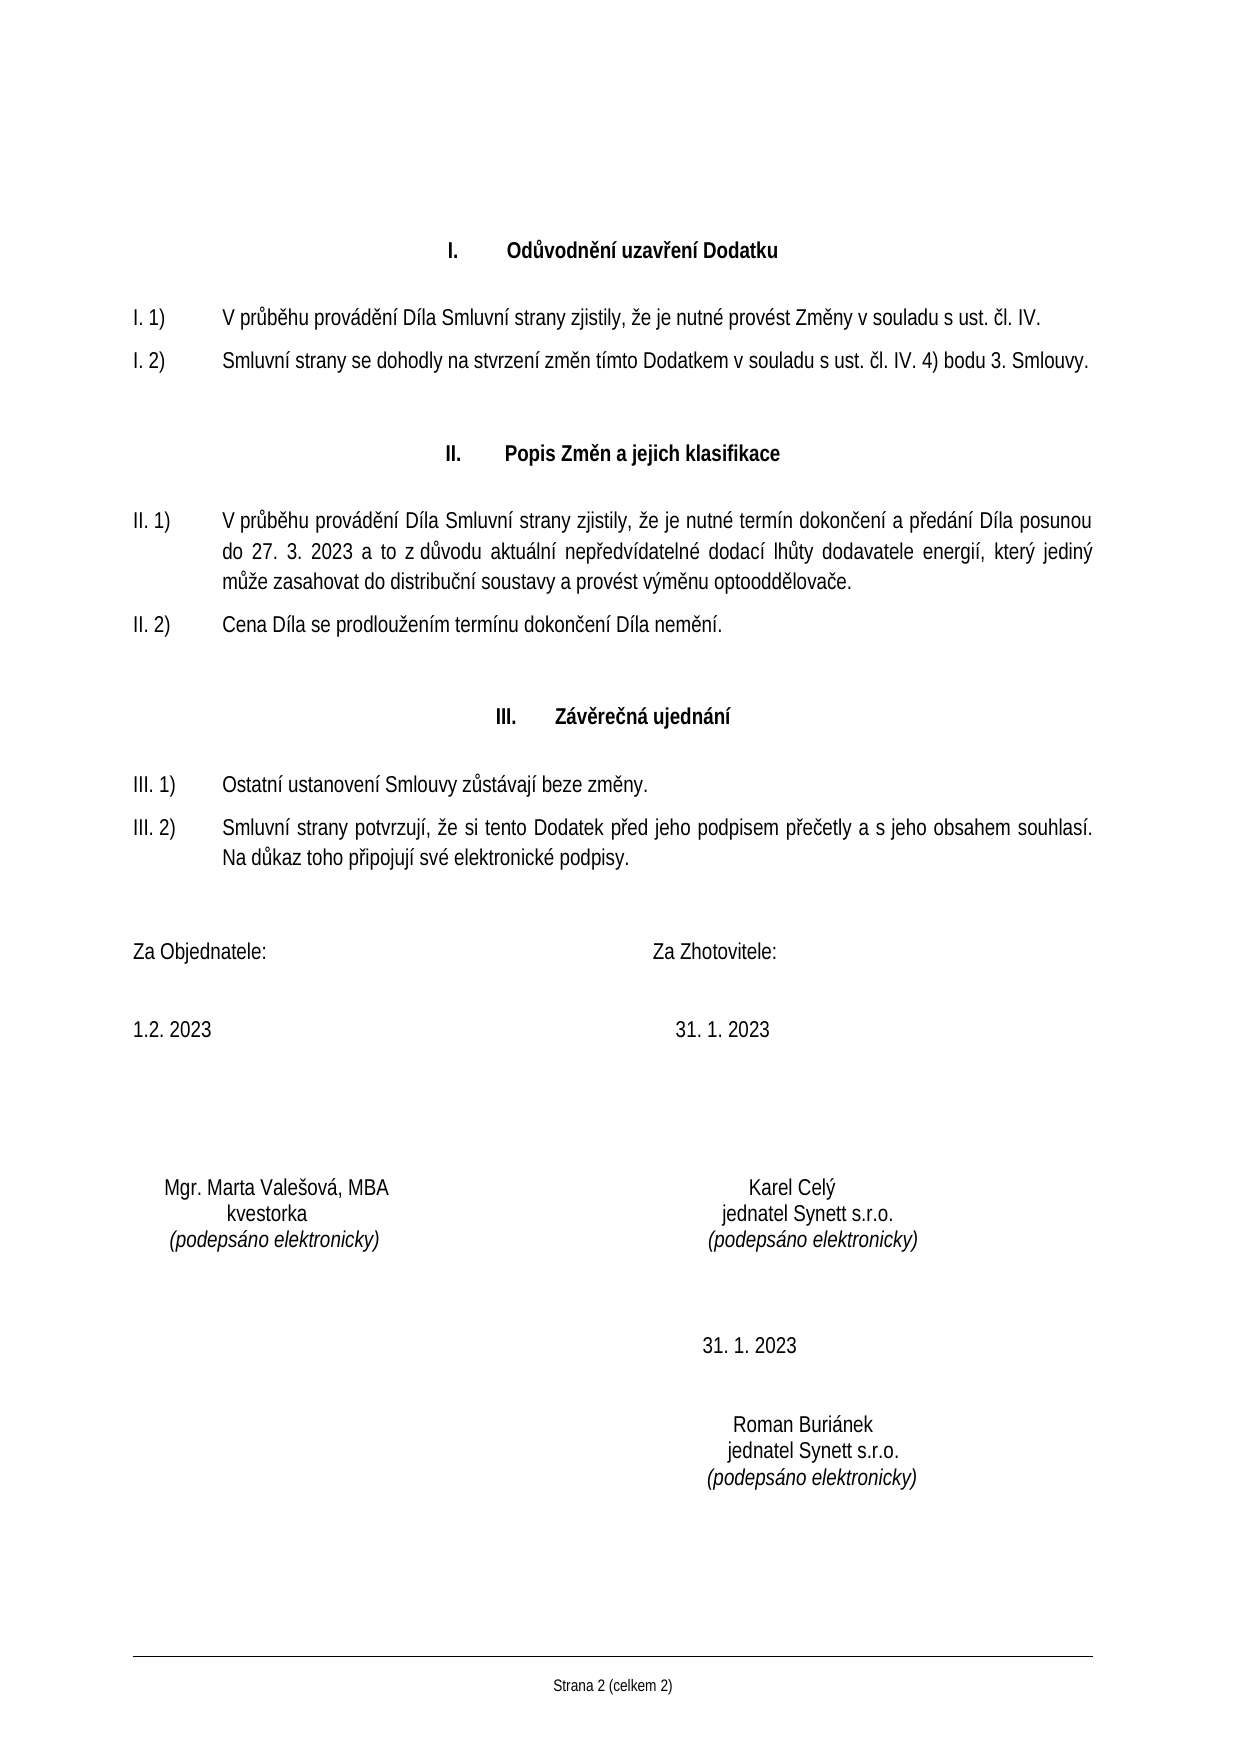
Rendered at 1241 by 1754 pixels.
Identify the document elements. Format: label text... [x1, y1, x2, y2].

text Smluvní strany se dohodly na stvrzení změn tímto Dodatkem v souladu s ust. čl. IV. 4) bodu 3. Smlouvy. [133, 347, 1093, 373]
text (podepsáno elektronicky) [133, 1463, 1093, 1490]
text Popis Změn a jejich klasifikace [133, 440, 1093, 466]
text Smluvní strany potvrzují, že si tento Dodatek před jeho podpisem přečetly a s jeho obsahem souhlasí. Na důkaz toho připojují své elektronické podpisy. [133, 814, 1093, 870]
text Mgr. Marta Valešová, MBA Karel Celý [133, 1173, 1093, 1200]
text Za Objednatele: Za Zhotovitele: [133, 938, 1093, 964]
text 31. 1. 2023 [133, 1332, 1093, 1358]
text V průběhu provádění Díla Smluvní strany zjistily, že je nutné termín dokončení a předání Díla posunou do 27. 3. 2023 a to z důvodu aktuální nepředvídatelné dodací lhůty dodavatele energií, který jediný může zasahovat do distribuční soustavy a provést výměnu optooddělovače. [133, 507, 1093, 594]
text kvestorka jednatel Synett s.r.o. [133, 1200, 1093, 1226]
text (podepsáno elektronicky) (podepsáno elektronicky) [133, 1226, 1093, 1253]
text Odůvodnění uzavření Dodatku [133, 237, 1093, 263]
text Ostatní ustanovení Smlouvy zůstávají beze změny. [133, 771, 1093, 797]
text jednatel Synett s.r.o. [133, 1437, 1093, 1463]
text V průběhu provádění Díla Smluvní strany zjistily, že je nutné provést Změny v souladu s ust. čl. IV. [133, 304, 1093, 331]
text Závěrečná ujednání [133, 703, 1093, 729]
text Roman Buriánek [133, 1411, 1093, 1437]
text Cena Díla se prodloužením termínu dokončení Díla nemění. [133, 611, 1093, 637]
list 1.2. 2023 31. 1. 2023 [133, 1016, 1093, 1042]
